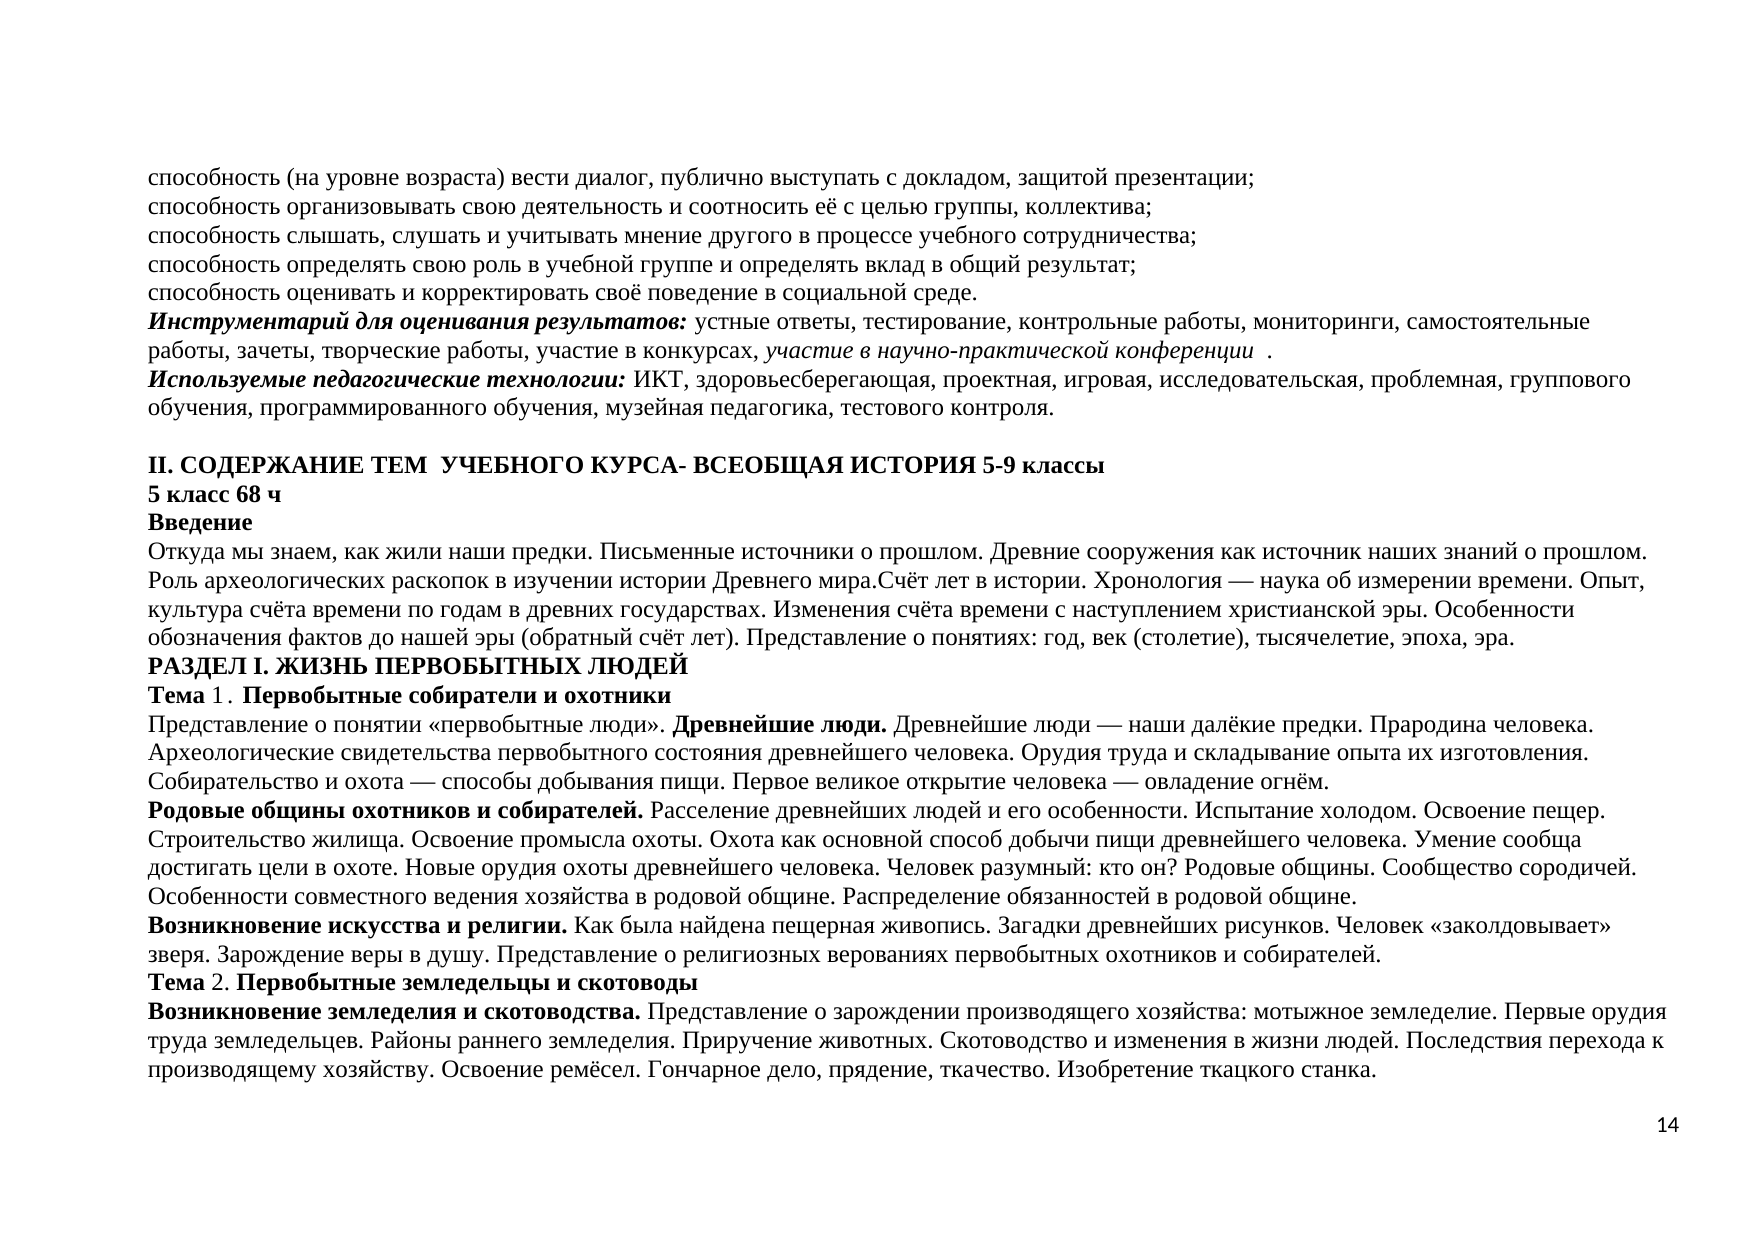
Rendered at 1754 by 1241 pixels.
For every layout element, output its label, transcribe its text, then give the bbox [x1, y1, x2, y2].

text РАЗДЕЛ I. ЖИЗНЬ ПЕРВОБЫТНЫХ ЛЮДЕЙ [148, 651, 1679, 680]
text Инструментарий для оценивания результатов: устные ответы, тестирование, контрольные работы, мониторинги, самостоятельные работы, зачеты, творческие работы, участие в конкурсах, участие в научно-практической конференции . [148, 306, 1679, 364]
text способность оценивать и корректировать своё поведение в социальной среде. [148, 277, 1679, 306]
text 5 класс 68 ч [148, 479, 1679, 507]
text II. СОДЕРЖАНИЕ ТЕМ УЧЕБНОГО КУРСА- ВСЕОБЩАЯ ИСТОРИЯ 5-9 классы [148, 450, 1679, 479]
text Используемые педагогические технологии: ИКТ, здоровьесберегающая, проектная, игровая, исследовательская, проблемная, группового обучения, программированного обучения, музейная педагогика, тестового контроля. [148, 364, 1679, 421]
text Тема 1. Первобытные собиратели и охотники [148, 680, 1679, 709]
text Тема 2. Первобытные земледельцы и скотоводы [148, 967, 1679, 996]
text Родовые общины охотников и собирателей. Расселение древнейших людей и его особенности. Испытание холодом. Освоение пещер. Строительство жилища. Освоение промысла охоты. Охота как основной способ добычи пищи древнейшего человека. Умение сообща достигать цели в охоте. Новые орудия охоты древнейшего человека. Человек разумный: кто он? Родовые общины. Сообщество сородичей. Особенности совместного ведения хозяйства в родовой общине. Распределение обязанностей в родовой общине. [148, 795, 1679, 910]
text Представление о понятии «первобытные люди». Древнейшие люди. Древнейшие люди — наши далёкие предки. Прародина человека. Археологические свидетельства первобытного состояния древнейшего человека. Орудия труда и складывание опыта их изготовления. Собирательство и охота — способы добывания пищи. Первое великое открытие человека — овладение огнём. [148, 709, 1679, 795]
text Возникновение искусства и религии. Как была найдена пещерная живопись. Загадки древнейших рисунков. Человек «заколдовывает» зверя. Зарождение веры в душу. Представление о религиозных верованиях первобытных охотников и собирателей. [148, 910, 1679, 967]
text Возникновение земледелия и скотоводства. Представление о зарождении производящего хозяйства: мотыжное земледелие. Первые орудия труда земледельцев. Районы раннего земледелия. Приручение животных. Скотоводство и изменения в жизни людей. Последствия перехода к производящему хозяйству. Освоение ремёсел. Гончарное дело, прядение, ткачество. Изобретение ткацкого станка. [148, 996, 1679, 1082]
text Введение [148, 507, 1679, 536]
text способность определять свою роль в учебной группе и определять вклад в общий результат; [148, 249, 1679, 277]
text способность организовывать свою деятельность и соотносить её с целью группы, коллектива; [148, 191, 1679, 220]
text Откуда мы знаем, как жили наши предки. Письменные источники о прошлом. Древние сооружения как источник наших знаний о прошлом. Роль археологических раскопок в изучении истории Древнего мира.Счёт лет в истории. Хронология — наука об измерении времени. Опыт, культура счёта времени по годам в древних государствах. Изменения счёта времени с наступлением христианской эры. Особенности обозначения фактов до нашей эры (обратный счёт лет). Представление о понятиях: год, век (столетие), тысячелетие, эпоха, эра. [148, 536, 1679, 651]
text способность слышать, слушать и учитывать мнение другого в процессе учебного сотрудничества; [148, 220, 1679, 249]
text способность (на уровне возраста) вести диалог, публично выступать с докладом, защитой презентации; [148, 162, 1679, 191]
